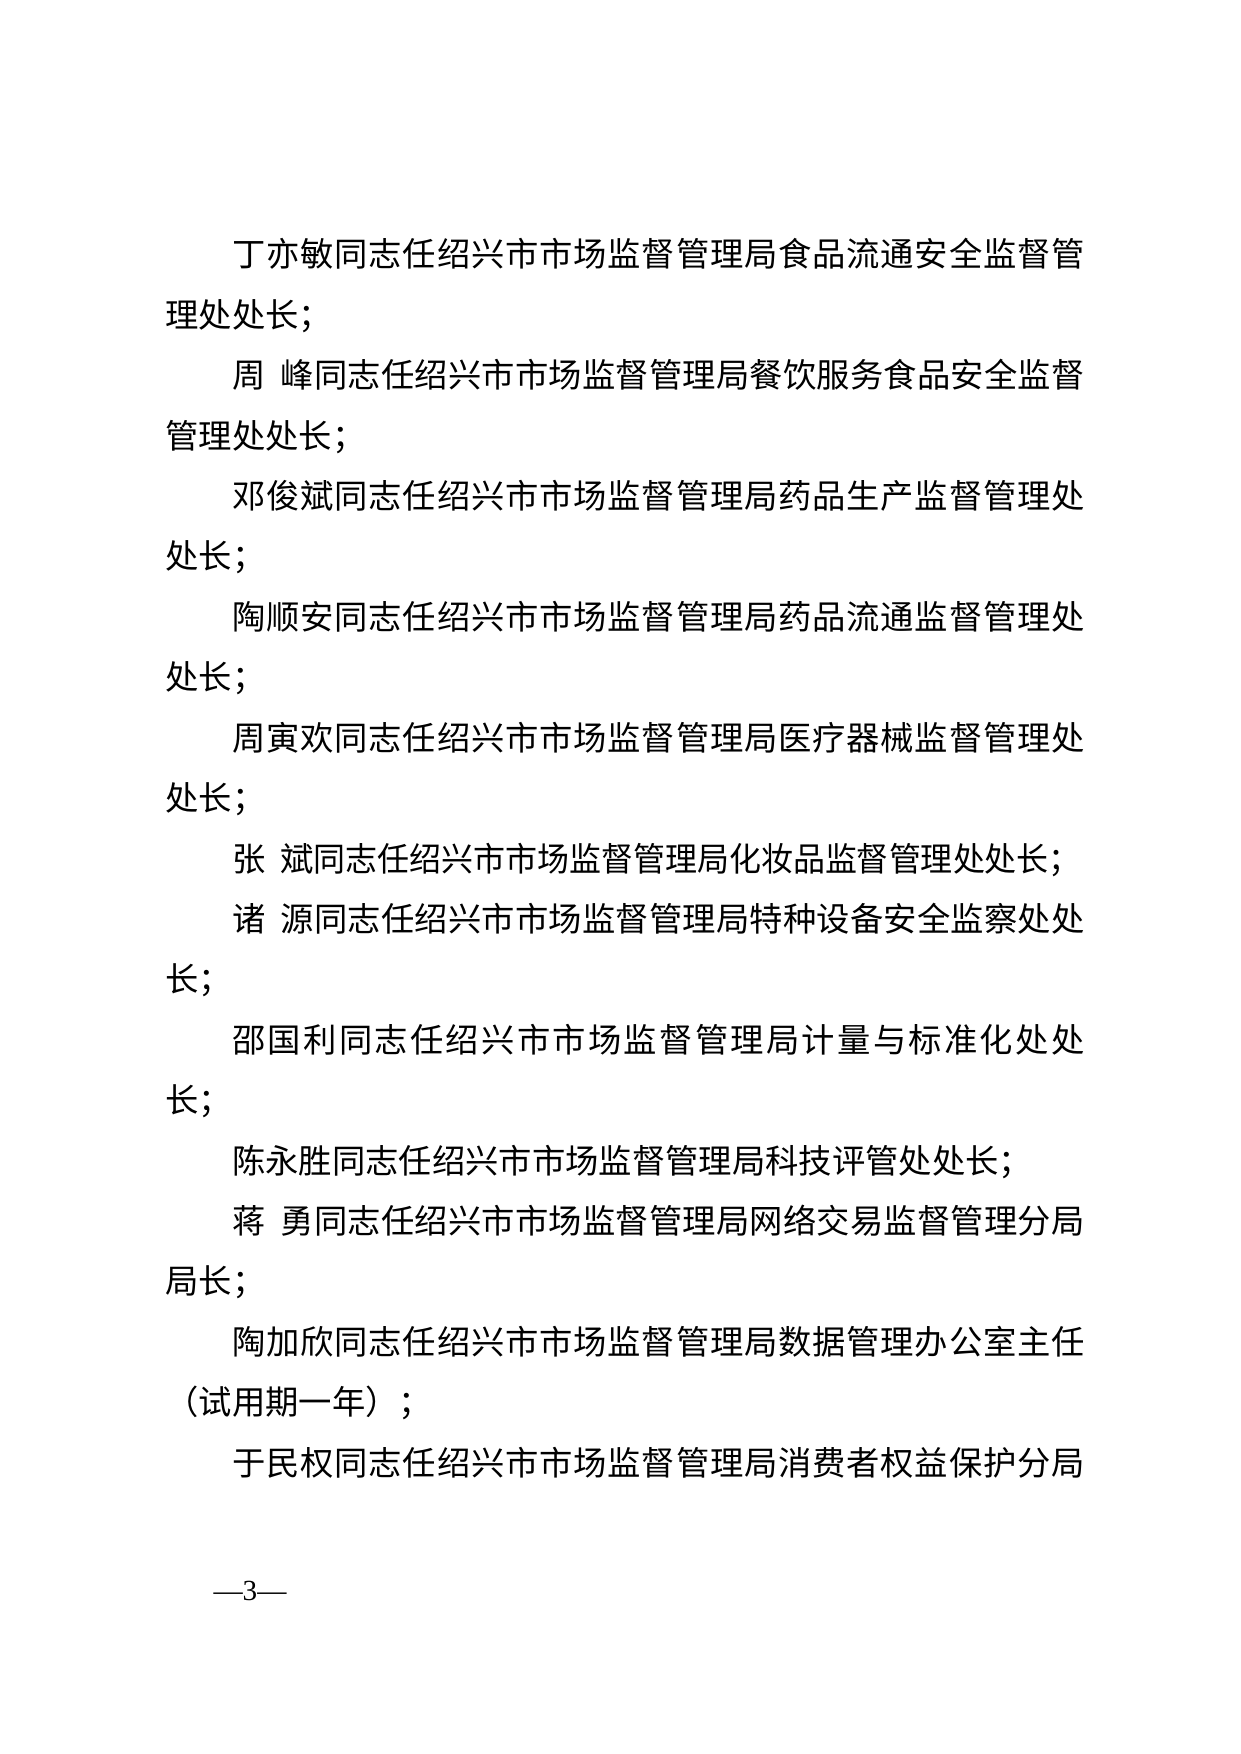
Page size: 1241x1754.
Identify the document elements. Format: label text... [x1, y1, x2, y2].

text 丁亦敏同志任绍兴市市场监督管理局食品流通安全监督管理处处长； [165, 218, 1087, 339]
text 诸 源同志任绍兴市市场监督管理局特种设备安全监察处处长； [165, 883, 1087, 1004]
text 陈永胜同志任绍兴市市场监督管理局科技评管处处长； [165, 1125, 1087, 1185]
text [165, 1427, 1087, 1487]
text 邵国利同志任绍兴市市场监督管理局计量与标准化处处长； [165, 1004, 1087, 1125]
text 蒋 勇同志任绍兴市市场监督管理局网络交易监督管理分局局长； [165, 1185, 1087, 1306]
text 陶顺安同志任绍兴市市场监督管理局药品流通监督管理处处长； [165, 581, 1087, 702]
text 周 峰同志任绍兴市市场监督管理局餐饮服务食品安全监督管理处处长； [165, 339, 1087, 460]
text 周寅欢同志任绍兴市市场监督管理局医疗器械监督管理处处长； [165, 702, 1087, 823]
text 陶加欣同志任绍兴市市场监督管理局数据管理办公室主任（试用期一年）； [165, 1306, 1087, 1427]
text 张 斌同志任绍兴市市场监督管理局化妆品监督管理处处长； [165, 823, 1087, 883]
text 邓俊斌同志任绍兴市市场监督管理局药品生产监督管理处处长； [165, 460, 1087, 581]
